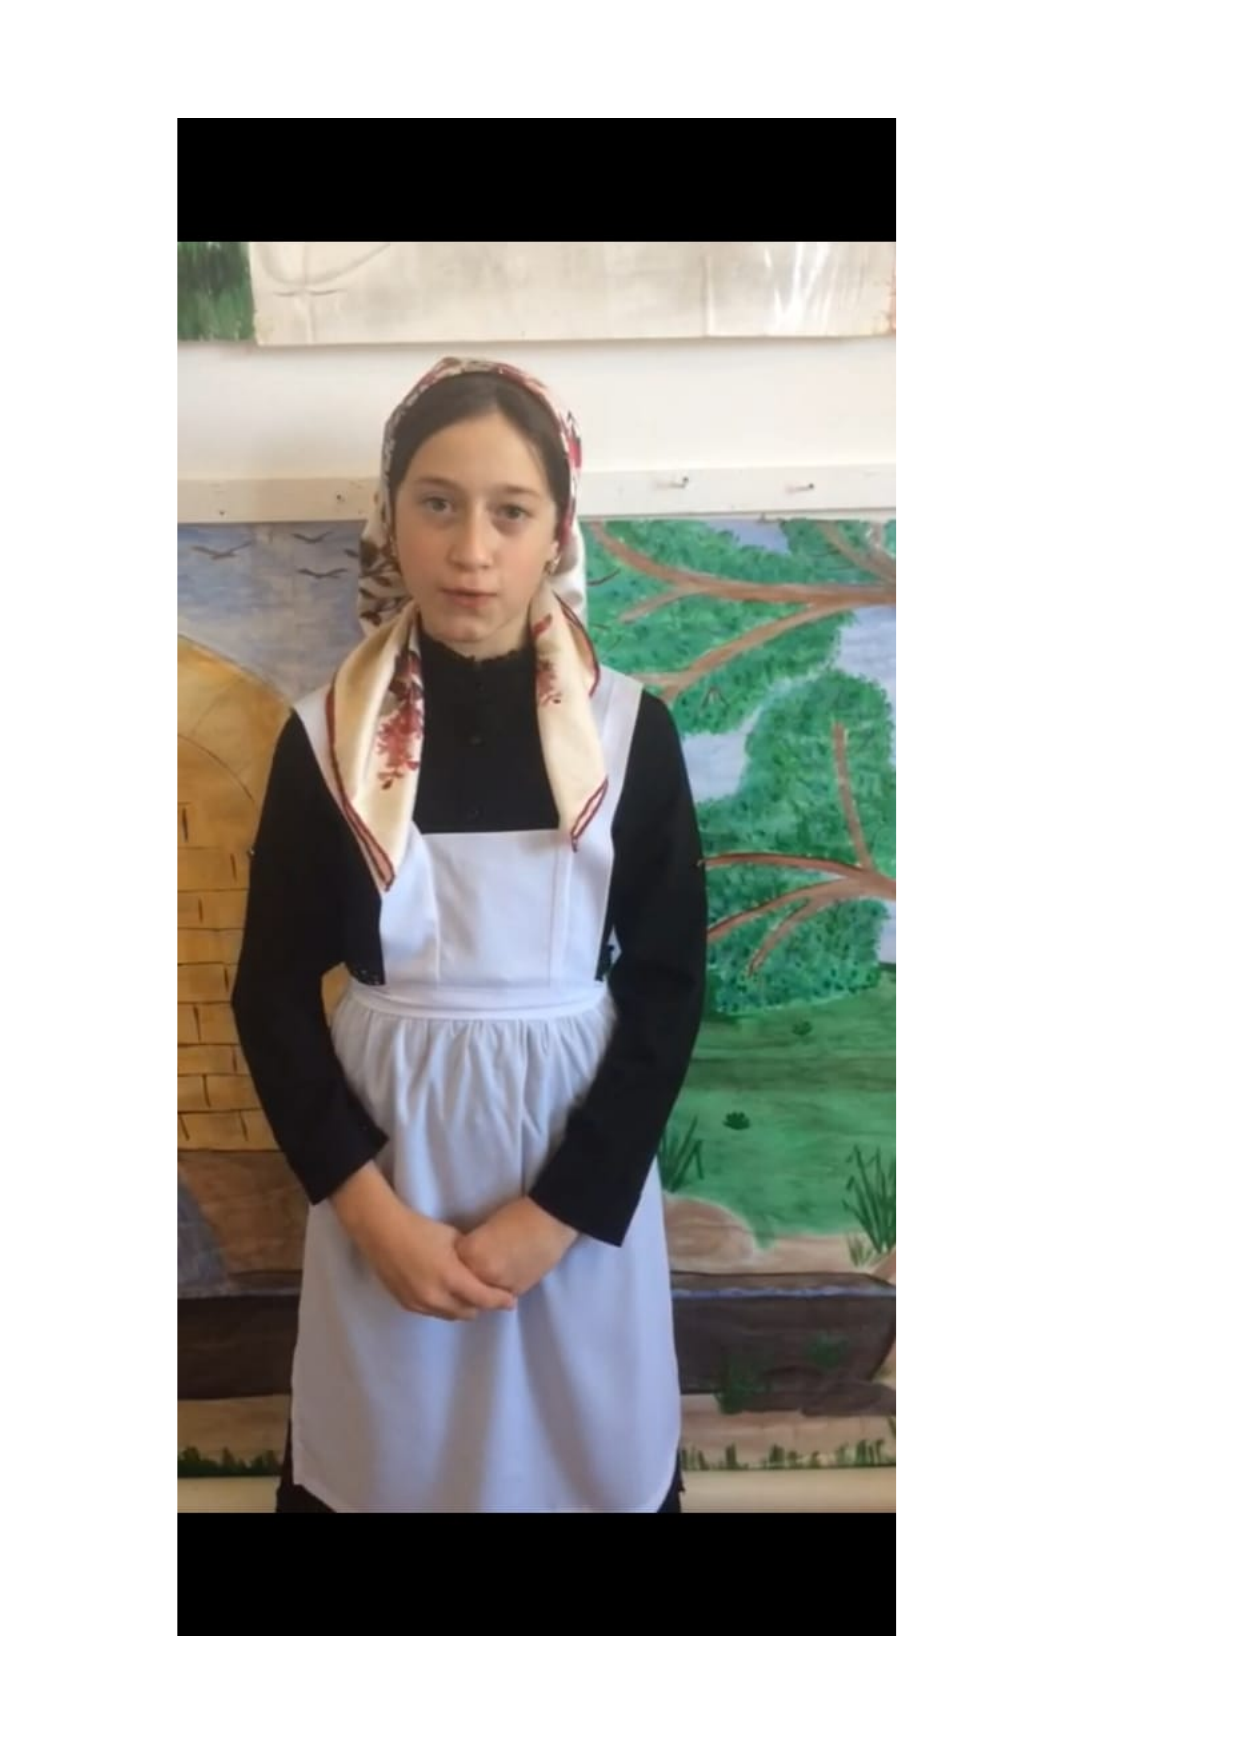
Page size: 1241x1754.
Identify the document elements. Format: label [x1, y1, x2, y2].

picture [177, 118, 897, 1636]
